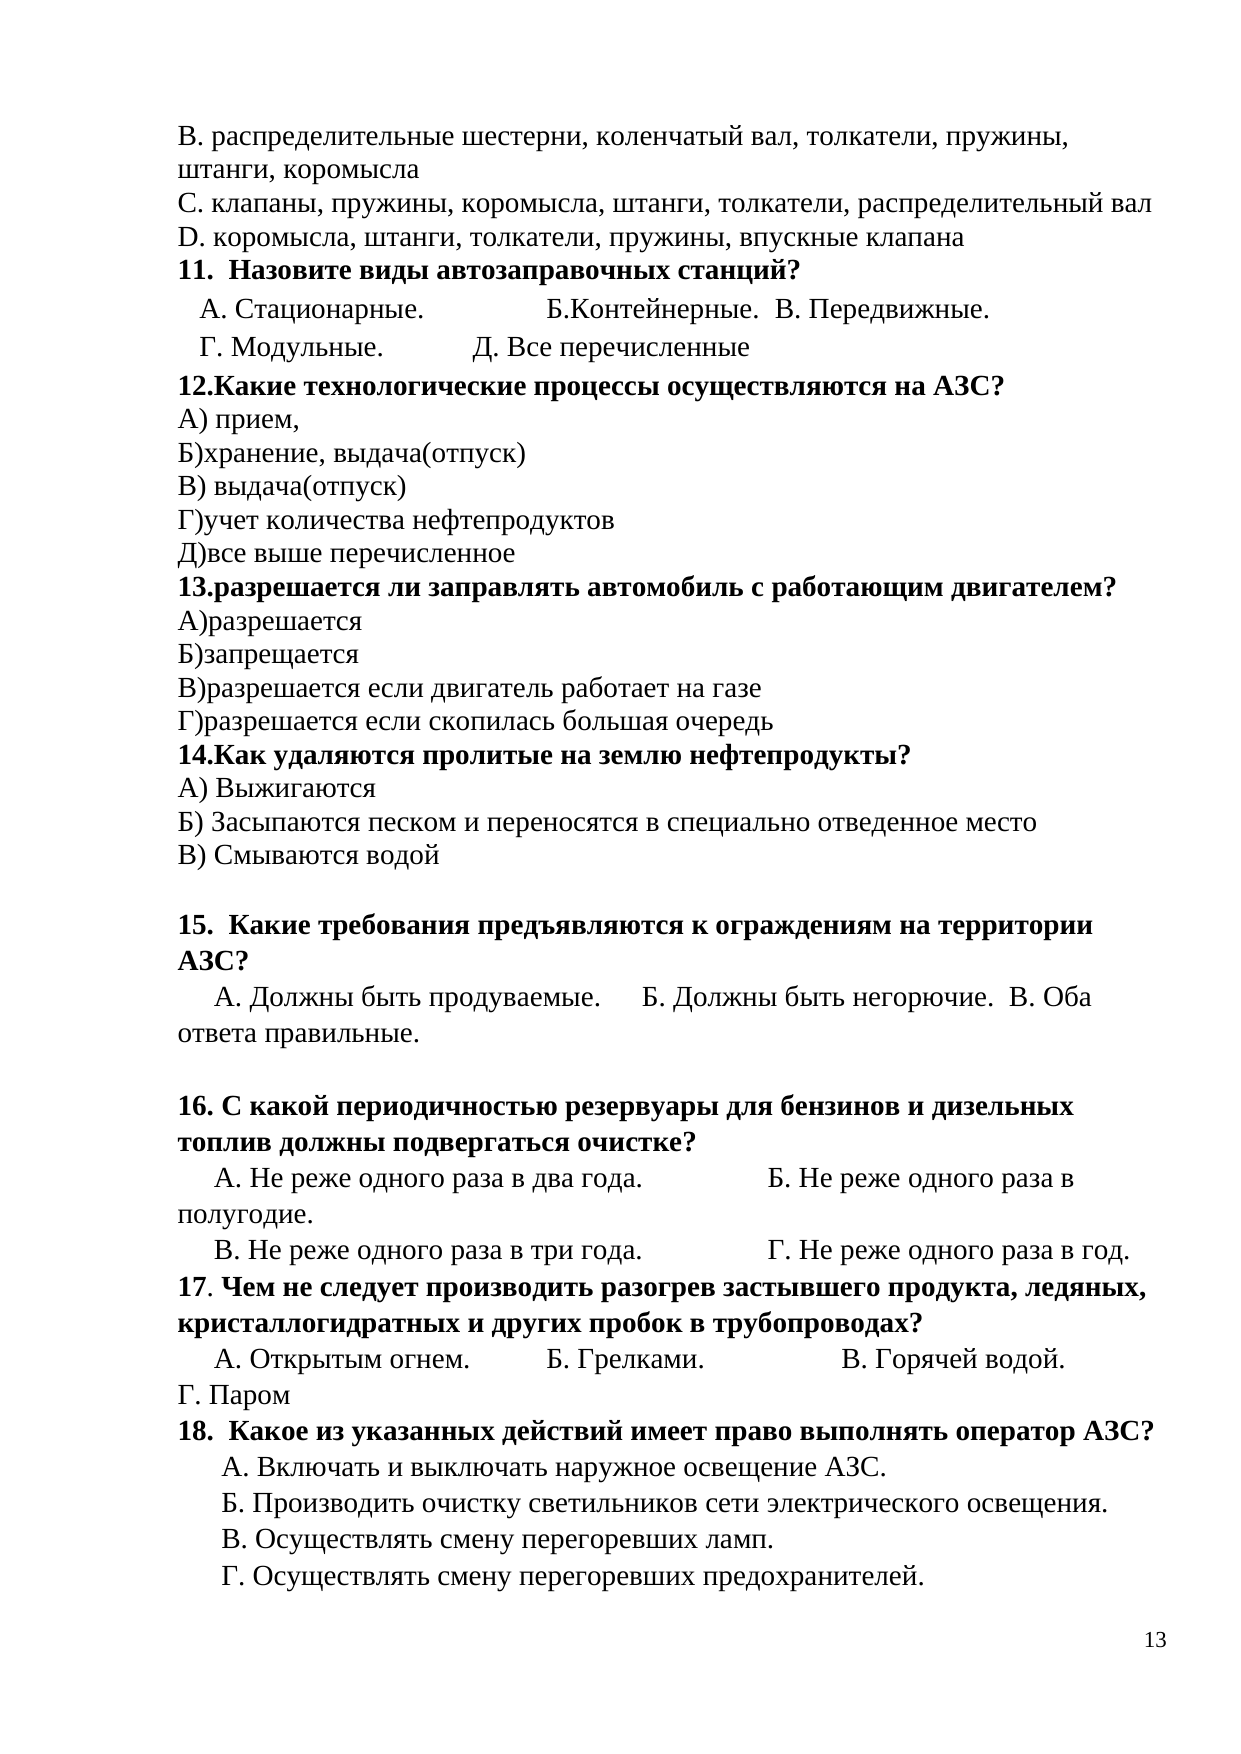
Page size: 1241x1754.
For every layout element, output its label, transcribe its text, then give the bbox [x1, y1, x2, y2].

text 12.Какие технологические процессы осуществляются на АЗС? [177, 368, 1166, 401]
text А. Стационарные. Б.Контейнерные. В. Передвижные. [177, 291, 1166, 324]
text Б)хранение, выдача(отпуск) [177, 435, 1166, 468]
text А. Включать и выключать наружное освещение АЗС. [177, 1449, 1166, 1483]
text 14.Как удаляются пролитые на землю нефтепродукты? [177, 737, 1166, 770]
text В. Осуществлять смену перегоревших ламп. [177, 1522, 1166, 1555]
text А) Выжигаются [177, 770, 1166, 804]
text Г)разрешается если скопилась большая очередь [177, 703, 1166, 737]
text Б) Засыпаются песком и переносятся в специально отведенное место [177, 804, 1166, 837]
text В. Не реже одного раза в три года. Г. Не реже одного раза в год. [177, 1232, 1166, 1266]
text А. Не реже одного раза в два года. Б. Не реже одного раза в полугодие. [177, 1160, 1166, 1230]
text А) прием, [177, 401, 1166, 435]
text Б. Производить очистку светильников сети электрического освещения. [177, 1486, 1166, 1519]
text А. Должны быть продуваемые. Б. Должны быть негорючие. В. Оба ответа правильные. [177, 979, 1166, 1049]
text 13.разрешается ли заправлять автомобиль с работающим двигателем? [177, 569, 1166, 603]
text А)разрешается [177, 603, 1166, 636]
text 15. Какие требования предъявляются к ограждениям на территории АЗС? [177, 907, 1166, 977]
text В) выдача(отпуск) [177, 468, 1166, 502]
text D. коромысла, штанги, толкатели, пружины, впускные клапана [177, 219, 1166, 252]
text 11. Назовите виды автозаправочных станций? [177, 252, 1166, 286]
text Г)учет количества нефтепродуктов [177, 502, 1166, 536]
text 18. Какое из указанных действий имеет право выполнять оператор АЗС? [177, 1413, 1166, 1447]
text 17. Чем не следует производить разогрев застывшего продукта, ледяных, кристаллогидратных и других пробок в трубопроводах? [177, 1269, 1166, 1338]
text С. клапаны, пружины, коромысла, штанги, толкатели, распределительный вал [177, 185, 1166, 219]
text Г. Модульные. Д. Все перечисленные [177, 329, 1166, 363]
text Б)запрещается [177, 636, 1166, 670]
text В)разрешается если двигатель работает на газе [177, 670, 1166, 703]
text Д)все выше перечисленное [177, 536, 1166, 569]
text Г. Осуществлять смену перегоревших предохранителей. [177, 1558, 1166, 1591]
text В) Смываются водой [177, 837, 1166, 871]
text В. распределительные шестерни, коленчатый вал, толкатели, пружины, штанги, коромысла [177, 118, 1166, 185]
text 16. С какой периодичностью резервуары для бензинов и дизельных топлив должны подвергаться очистке? [177, 1088, 1166, 1158]
text А. Открытым огнем. Б. Грелками. В. Горячей водой. Г. Паром [177, 1341, 1166, 1411]
